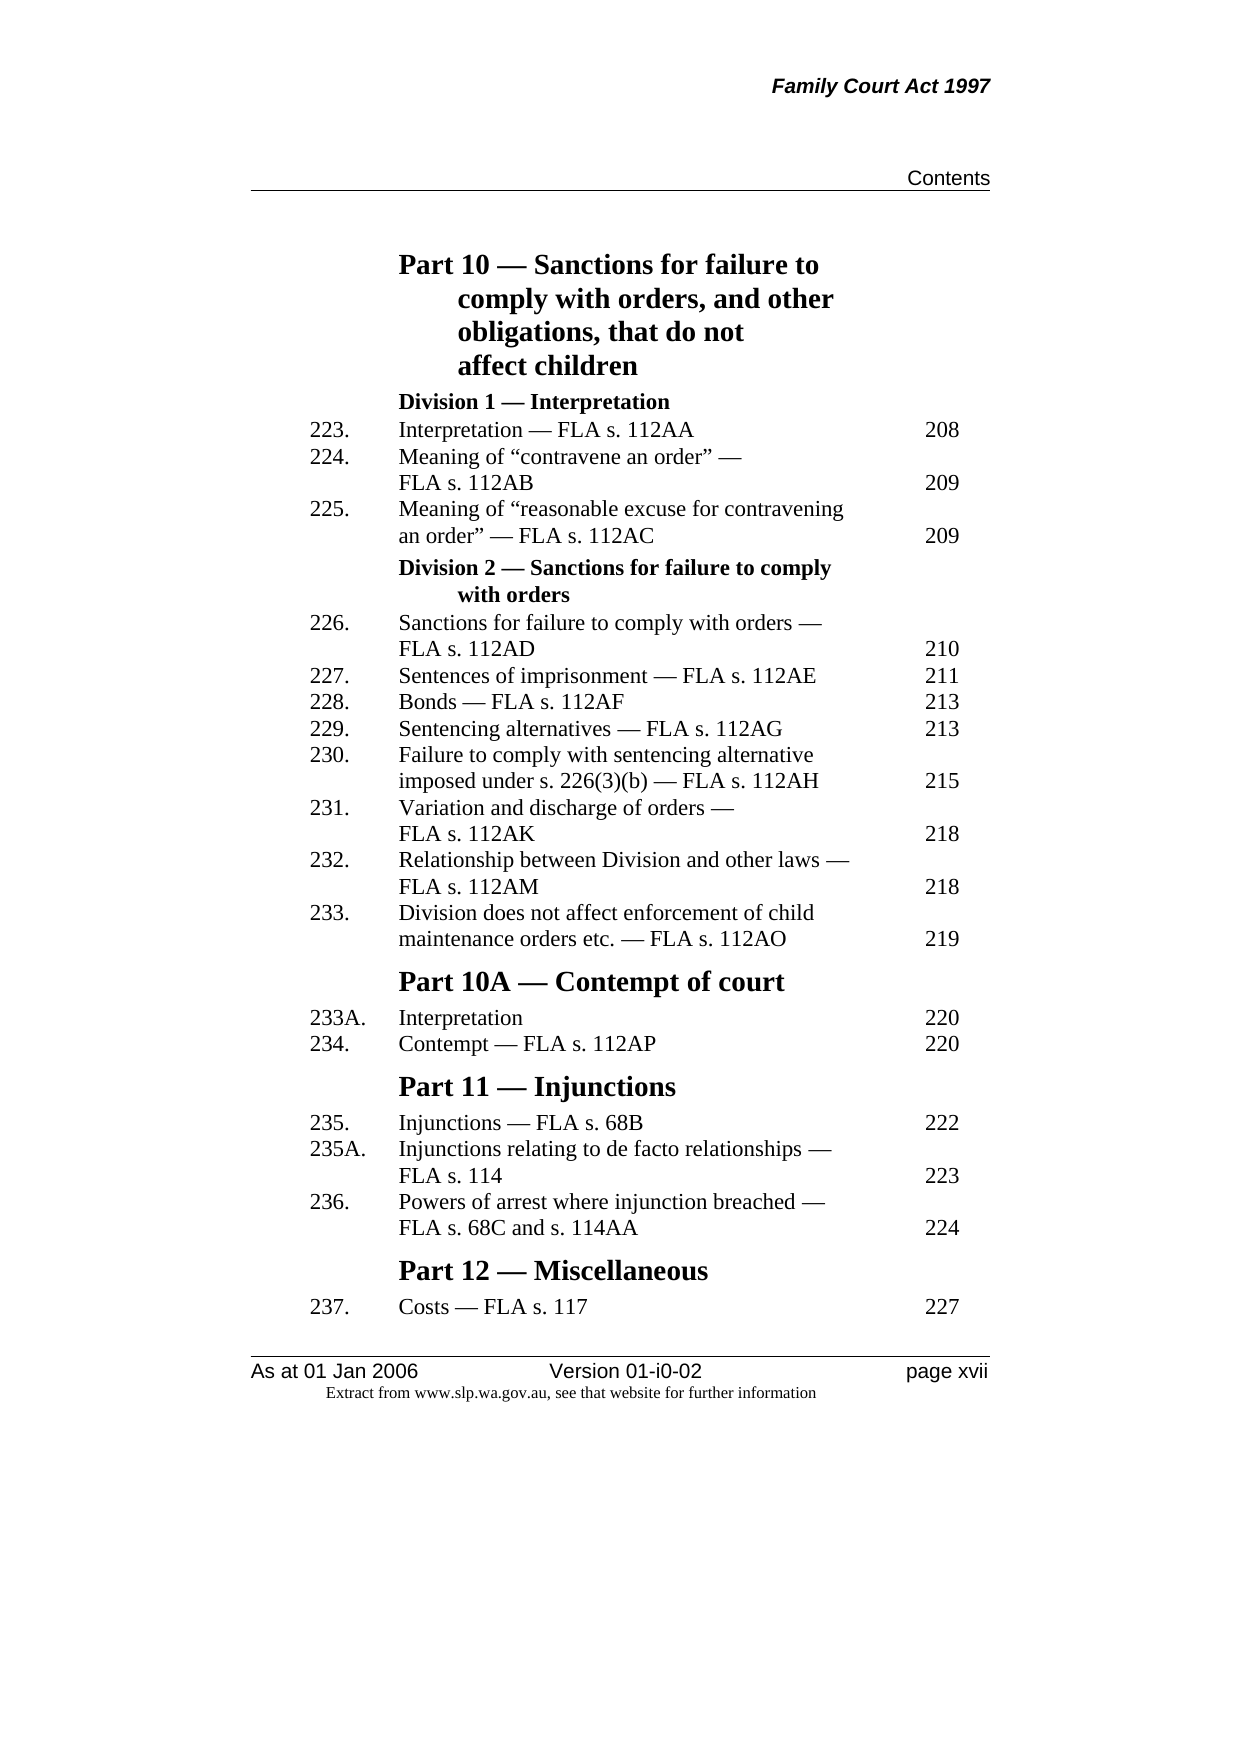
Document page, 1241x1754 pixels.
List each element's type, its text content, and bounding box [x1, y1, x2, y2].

text Division 1 — Interpretation [398, 388, 872, 414]
text 234. Contempt — FLA s. 112AP 220 [309, 1030, 872, 1057]
text 233. Division does not affect enforcement of child maintenance orders etc. — FLA s. 112AO 219 [309, 899, 872, 952]
text 225. Meaning of “reasonable excuse for contravening an order” — FLA s. 112AC 209 [309, 495, 872, 548]
text Part 12 — Miscellaneous [398, 1253, 872, 1287]
text 223. Interpretation — FLA s. 112AA 208 [309, 416, 872, 443]
text 235. Injunctions — FLA s. 68B 222 [309, 1109, 872, 1135]
text 224. Meaning of “contravene an order” — FLA s. 112AB 209 [309, 443, 872, 495]
text 236. Powers of arrest where injunction breached — FLA s. 68C and s. 114AA 224 [309, 1188, 872, 1241]
text 226. Sanctions for failure to comply with orders — FLA s. 112AD 210 [309, 609, 872, 662]
text Part 10 — Sanctions for failure to comply with orders, and other obligations, that do not affect children [398, 247, 872, 382]
text 228. Bonds — FLA s. 112AF 213 [309, 688, 872, 714]
text Part 11 — Injunctions [398, 1069, 872, 1103]
text 235A. Injunctions relating to de facto relationships — FLA s. 114 223 [309, 1135, 872, 1188]
text Division 2 — Sanctions for failure to comply with orders [398, 554, 872, 607]
text 227. Sentences of imprisonment — FLA s. 112AE 211 [309, 662, 872, 688]
text 229. Sentencing alternatives — FLA s. 112AG 213 [309, 714, 872, 741]
text Part 10A — Contempt of court [398, 964, 872, 998]
text 237. Costs — FLA s. 117 227 [309, 1293, 872, 1319]
text 230. Failure to comply with sentencing alternative imposed under s. 226(3)(b) — FLA s. 112AH 215 [309, 741, 872, 794]
text 231. Variation and discharge of orders — FLA s. 112AK 218 [309, 794, 872, 846]
text 233A. Interpretation 220 [309, 1004, 872, 1030]
text 232. Relationship between Division and other laws — FLA s. 112AM 218 [309, 846, 872, 899]
